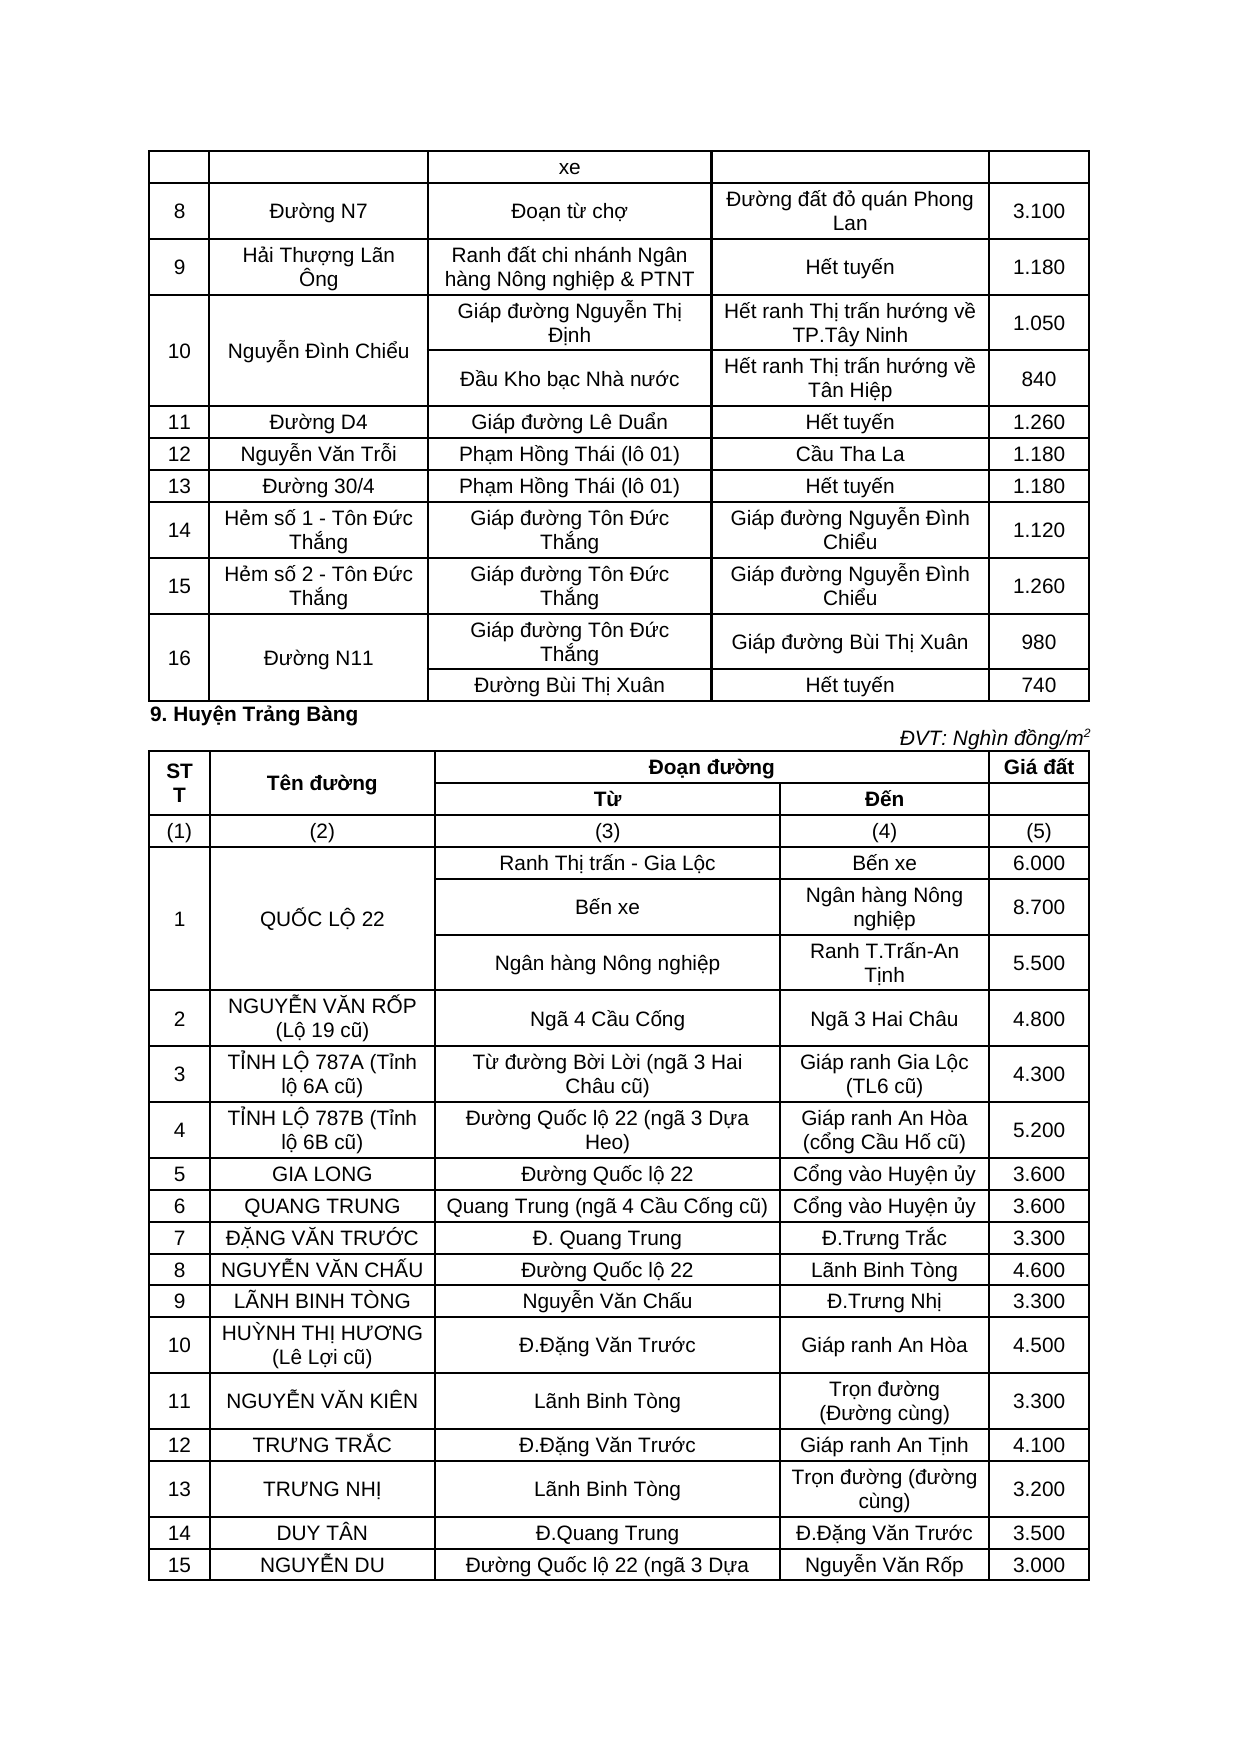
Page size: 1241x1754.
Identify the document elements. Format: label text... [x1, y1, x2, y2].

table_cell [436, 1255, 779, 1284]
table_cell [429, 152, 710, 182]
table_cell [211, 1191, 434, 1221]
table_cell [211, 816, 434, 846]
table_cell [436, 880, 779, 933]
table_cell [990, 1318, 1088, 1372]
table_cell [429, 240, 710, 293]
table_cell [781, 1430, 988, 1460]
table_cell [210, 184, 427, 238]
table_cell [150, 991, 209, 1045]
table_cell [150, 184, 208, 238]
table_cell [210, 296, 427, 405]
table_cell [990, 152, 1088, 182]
text 9. Huyện Trảng Bàng [150, 702, 1090, 726]
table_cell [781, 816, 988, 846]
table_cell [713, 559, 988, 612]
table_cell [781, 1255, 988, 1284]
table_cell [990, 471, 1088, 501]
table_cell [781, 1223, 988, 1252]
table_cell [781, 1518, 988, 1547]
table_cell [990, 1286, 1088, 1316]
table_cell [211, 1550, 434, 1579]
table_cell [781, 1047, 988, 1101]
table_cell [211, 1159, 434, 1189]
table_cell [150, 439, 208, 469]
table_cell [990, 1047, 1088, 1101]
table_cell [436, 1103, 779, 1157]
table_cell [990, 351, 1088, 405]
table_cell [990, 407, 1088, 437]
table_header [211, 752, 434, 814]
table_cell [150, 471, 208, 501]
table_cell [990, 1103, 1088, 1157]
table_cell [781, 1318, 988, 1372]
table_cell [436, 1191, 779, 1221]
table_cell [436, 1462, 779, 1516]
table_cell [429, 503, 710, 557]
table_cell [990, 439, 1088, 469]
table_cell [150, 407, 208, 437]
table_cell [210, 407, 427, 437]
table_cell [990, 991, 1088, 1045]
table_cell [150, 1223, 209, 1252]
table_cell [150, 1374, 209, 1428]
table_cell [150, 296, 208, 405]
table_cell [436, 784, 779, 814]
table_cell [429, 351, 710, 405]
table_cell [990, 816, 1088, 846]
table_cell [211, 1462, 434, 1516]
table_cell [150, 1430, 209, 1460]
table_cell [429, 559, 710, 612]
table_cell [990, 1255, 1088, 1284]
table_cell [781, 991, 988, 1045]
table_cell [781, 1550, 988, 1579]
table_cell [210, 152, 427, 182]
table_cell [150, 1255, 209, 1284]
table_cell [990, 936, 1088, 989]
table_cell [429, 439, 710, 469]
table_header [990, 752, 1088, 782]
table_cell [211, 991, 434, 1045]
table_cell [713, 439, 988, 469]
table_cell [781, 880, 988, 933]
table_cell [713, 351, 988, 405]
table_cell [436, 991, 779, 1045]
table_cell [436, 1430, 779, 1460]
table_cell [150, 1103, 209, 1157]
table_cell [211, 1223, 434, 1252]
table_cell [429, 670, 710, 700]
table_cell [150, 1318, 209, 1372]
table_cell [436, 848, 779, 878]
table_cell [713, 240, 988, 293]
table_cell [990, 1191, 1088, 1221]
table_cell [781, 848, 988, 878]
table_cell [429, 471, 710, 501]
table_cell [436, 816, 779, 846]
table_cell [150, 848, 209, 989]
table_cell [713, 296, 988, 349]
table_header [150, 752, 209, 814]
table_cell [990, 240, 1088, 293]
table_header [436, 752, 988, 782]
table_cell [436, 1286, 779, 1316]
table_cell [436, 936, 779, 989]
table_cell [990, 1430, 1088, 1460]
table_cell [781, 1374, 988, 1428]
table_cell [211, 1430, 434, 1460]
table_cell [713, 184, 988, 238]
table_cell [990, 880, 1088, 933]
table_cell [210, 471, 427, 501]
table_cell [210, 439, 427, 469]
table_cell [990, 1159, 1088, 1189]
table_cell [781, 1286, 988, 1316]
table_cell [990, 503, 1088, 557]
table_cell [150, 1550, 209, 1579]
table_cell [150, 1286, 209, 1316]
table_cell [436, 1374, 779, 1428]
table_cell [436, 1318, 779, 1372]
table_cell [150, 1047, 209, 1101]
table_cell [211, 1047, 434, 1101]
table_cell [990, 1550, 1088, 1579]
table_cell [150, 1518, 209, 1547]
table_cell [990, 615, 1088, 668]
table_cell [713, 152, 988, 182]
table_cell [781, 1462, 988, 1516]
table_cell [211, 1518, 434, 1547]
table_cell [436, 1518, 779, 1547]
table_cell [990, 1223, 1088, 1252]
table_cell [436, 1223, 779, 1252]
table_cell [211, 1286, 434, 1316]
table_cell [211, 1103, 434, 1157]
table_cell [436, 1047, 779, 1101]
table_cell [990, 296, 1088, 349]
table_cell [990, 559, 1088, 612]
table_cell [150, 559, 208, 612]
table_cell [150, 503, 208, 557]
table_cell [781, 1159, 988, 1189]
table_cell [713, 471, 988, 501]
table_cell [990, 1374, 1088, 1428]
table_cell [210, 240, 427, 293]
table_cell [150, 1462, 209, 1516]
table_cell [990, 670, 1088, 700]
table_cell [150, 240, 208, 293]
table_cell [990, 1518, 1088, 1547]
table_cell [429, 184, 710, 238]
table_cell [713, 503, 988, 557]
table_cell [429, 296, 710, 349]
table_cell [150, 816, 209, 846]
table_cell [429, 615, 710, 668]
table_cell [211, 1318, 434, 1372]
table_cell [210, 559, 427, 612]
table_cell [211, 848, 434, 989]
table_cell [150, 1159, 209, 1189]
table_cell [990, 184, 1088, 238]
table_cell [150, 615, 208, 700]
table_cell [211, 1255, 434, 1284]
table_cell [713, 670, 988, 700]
text ĐVT: Nghìn đồng/m2 [150, 726, 1090, 750]
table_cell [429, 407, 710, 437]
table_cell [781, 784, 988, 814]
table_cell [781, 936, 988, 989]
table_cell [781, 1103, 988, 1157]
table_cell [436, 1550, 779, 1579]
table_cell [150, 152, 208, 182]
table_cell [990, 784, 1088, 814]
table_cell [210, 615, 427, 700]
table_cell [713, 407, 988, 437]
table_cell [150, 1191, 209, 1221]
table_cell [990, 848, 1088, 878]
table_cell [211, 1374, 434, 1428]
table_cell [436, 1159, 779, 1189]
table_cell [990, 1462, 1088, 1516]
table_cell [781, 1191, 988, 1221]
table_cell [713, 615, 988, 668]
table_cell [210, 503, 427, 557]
